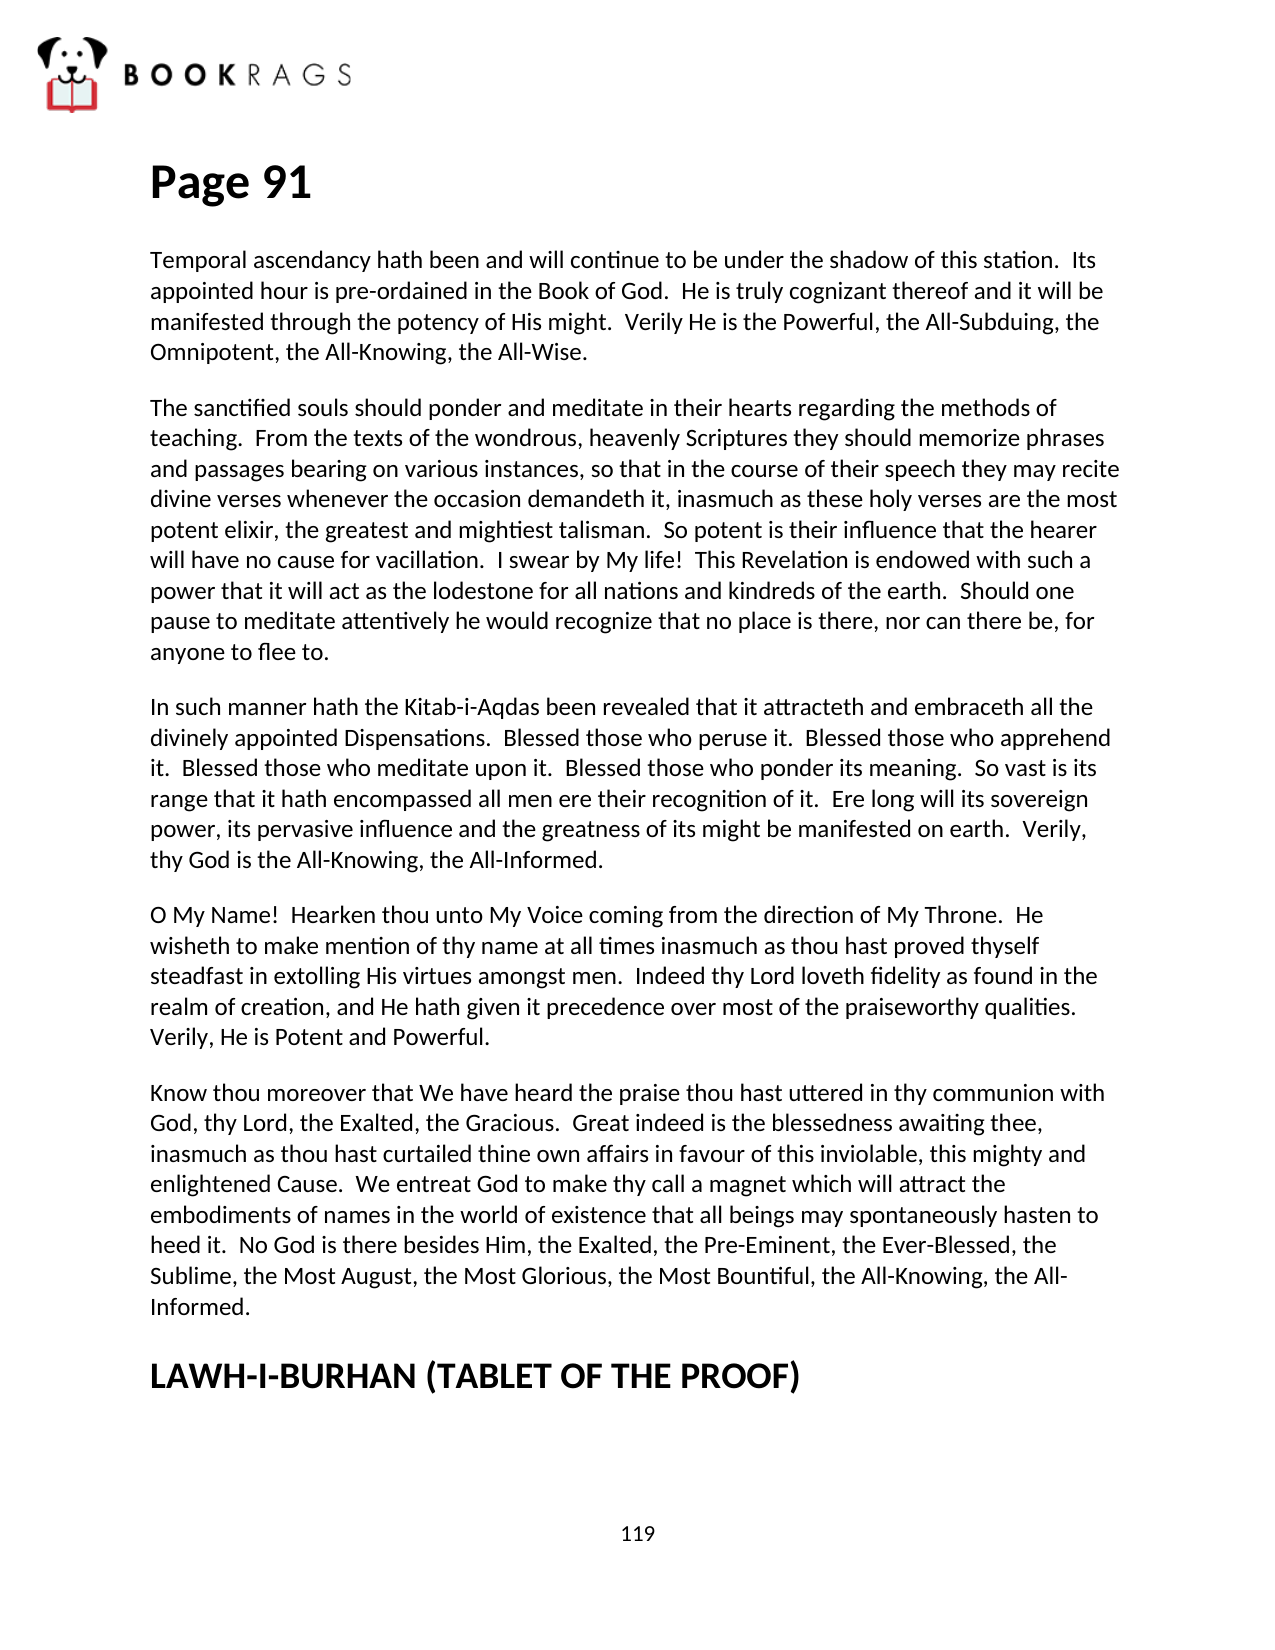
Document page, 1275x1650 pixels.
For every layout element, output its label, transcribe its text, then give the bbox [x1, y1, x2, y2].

text Temporal ascendancy hath been and will continue to be under the shadow of this station. Its appointed hour is pre-ordained in the Book of God. He is truly cognizant thereof and it will be manifested through the potency of His might. Verily He is the Powerful, the All-Subduing, the Omnipotent, the All-Knowing, the All-Wise. [150, 244, 1125, 367]
text Know thou moreover that We have heard the praise thou hast uttered in thy communion with God, thy Lord, the Exalted, the Gracious. Great indeed is the blessedness awaiting thee, inasmuch as thou hast curtailed thine own affairs in favour of this inviolable, this mighty and enlightened Cause. We entreat God to make thy call a magnet which will attract the embodiments of names in the world of existence that all beings may spontaneously hasten to heed it. No God is there besides Him, the Exalted, the Pre-Eminent, the Ever-Blessed, the Sublime, the Most August, the Most Glorious, the Most Bountiful, the All-Knowing, the All-Informed. [150, 1077, 1125, 1321]
text O My Name! Hearken thou unto My Voice coming from the direction of My Throne. He wisheth to make mention of thy name at all times inasmuch as thou hast proved thyself steadfast in extolling His virtues amongst men. Indeed thy Lord loveth fidelity as found in the realm of creation, and He hath given it precedence over most of the praiseworthy qualities. Verily, He is Potent and Powerful. [150, 899, 1125, 1052]
text LAWH-I-BURHAN (TABLET OF THE PROOF) [150, 1352, 1125, 1398]
text The sanctified souls should ponder and meditate in their hearts regarding the methods of teaching. From the texts of the wondrous, heavenly Scriptures they should memorize phrases and passages bearing on various instances, so that in the course of their speech they may recite divine verses whenever the occasion demandeth it, inasmuch as these holy verses are the most potent elixir, the greatest and mightiest talisman. So potent is their influence that the hearer will have no cause for vacillation. I swear by My life! This Revelation is endowed with such a power that it will act as the lodestone for all nations and kindreds of the earth. Should one pause to meditate attentively he would recognize that no place is there, nor can there be, for anyone to flee to. [150, 392, 1125, 666]
text In such manner hath the Kitab-i-Aqdas been revealed that it attracteth and embraceth all the divinely appointed Dispensations. Blessed those who peruse it. Blessed those who apprehend it. Blessed those who meditate upon it. Blessed those who ponder its meaning. So vast is its range that it hath encompassed all men ere their recognition of it. Ere long will its sovereign power, its pervasive influence and the greatness of its might be manifested on earth. Verily, thy God is the All-Knowing, the All-Informed. [150, 691, 1125, 874]
picture [37, 37, 351, 113]
text Page 91 [150, 150, 1125, 211]
